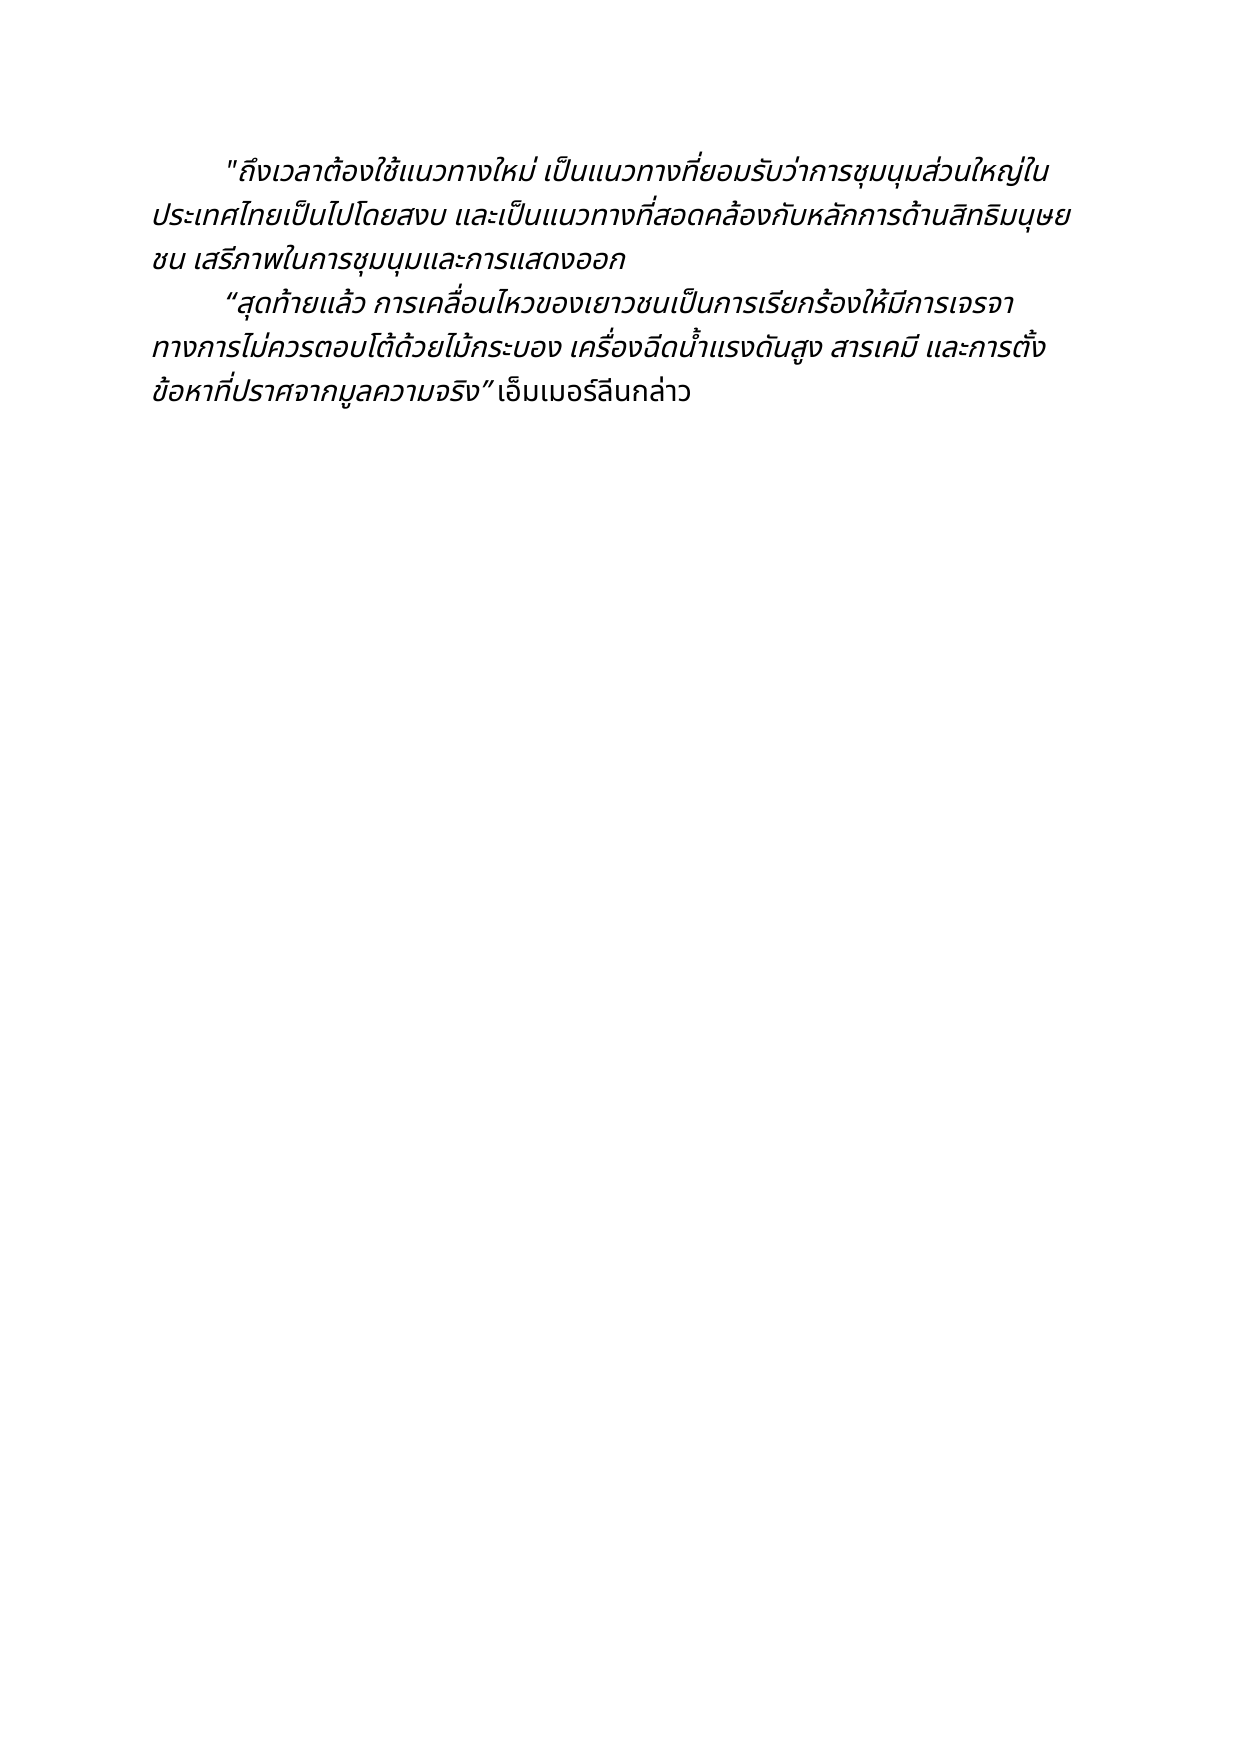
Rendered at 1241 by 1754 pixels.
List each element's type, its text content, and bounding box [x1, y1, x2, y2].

text "ถึงเวลาต้องใช้แนวทางใหม่ เป็นแนวทางที่ยอมรับว่าการชุมนุมส่วนใหญ่ในประเทศไทยเป็นไปโดยสงบ และเป็นแนวทางที่สอดคล้องกับหลักการด้านสิทธิมนุษยชน เสรีภาพในการชุมนุมและการแสดงออก [150, 150, 1090, 282]
text “สุดท้ายแล้ว การเคลื่อนไหวของเยาวชนเป็นการเรียกร้องให้มีการเจรจา ทางการไม่ควรตอบโต้ด้วยไม้กระบอง เครื่องฉีดน้ำแรงดันสูง สารเคมี และการตั้งข้อหาที่ปราศจากมูลความจริง” เอ็มเมอร์ลีนกล่าว [150, 282, 1090, 415]
